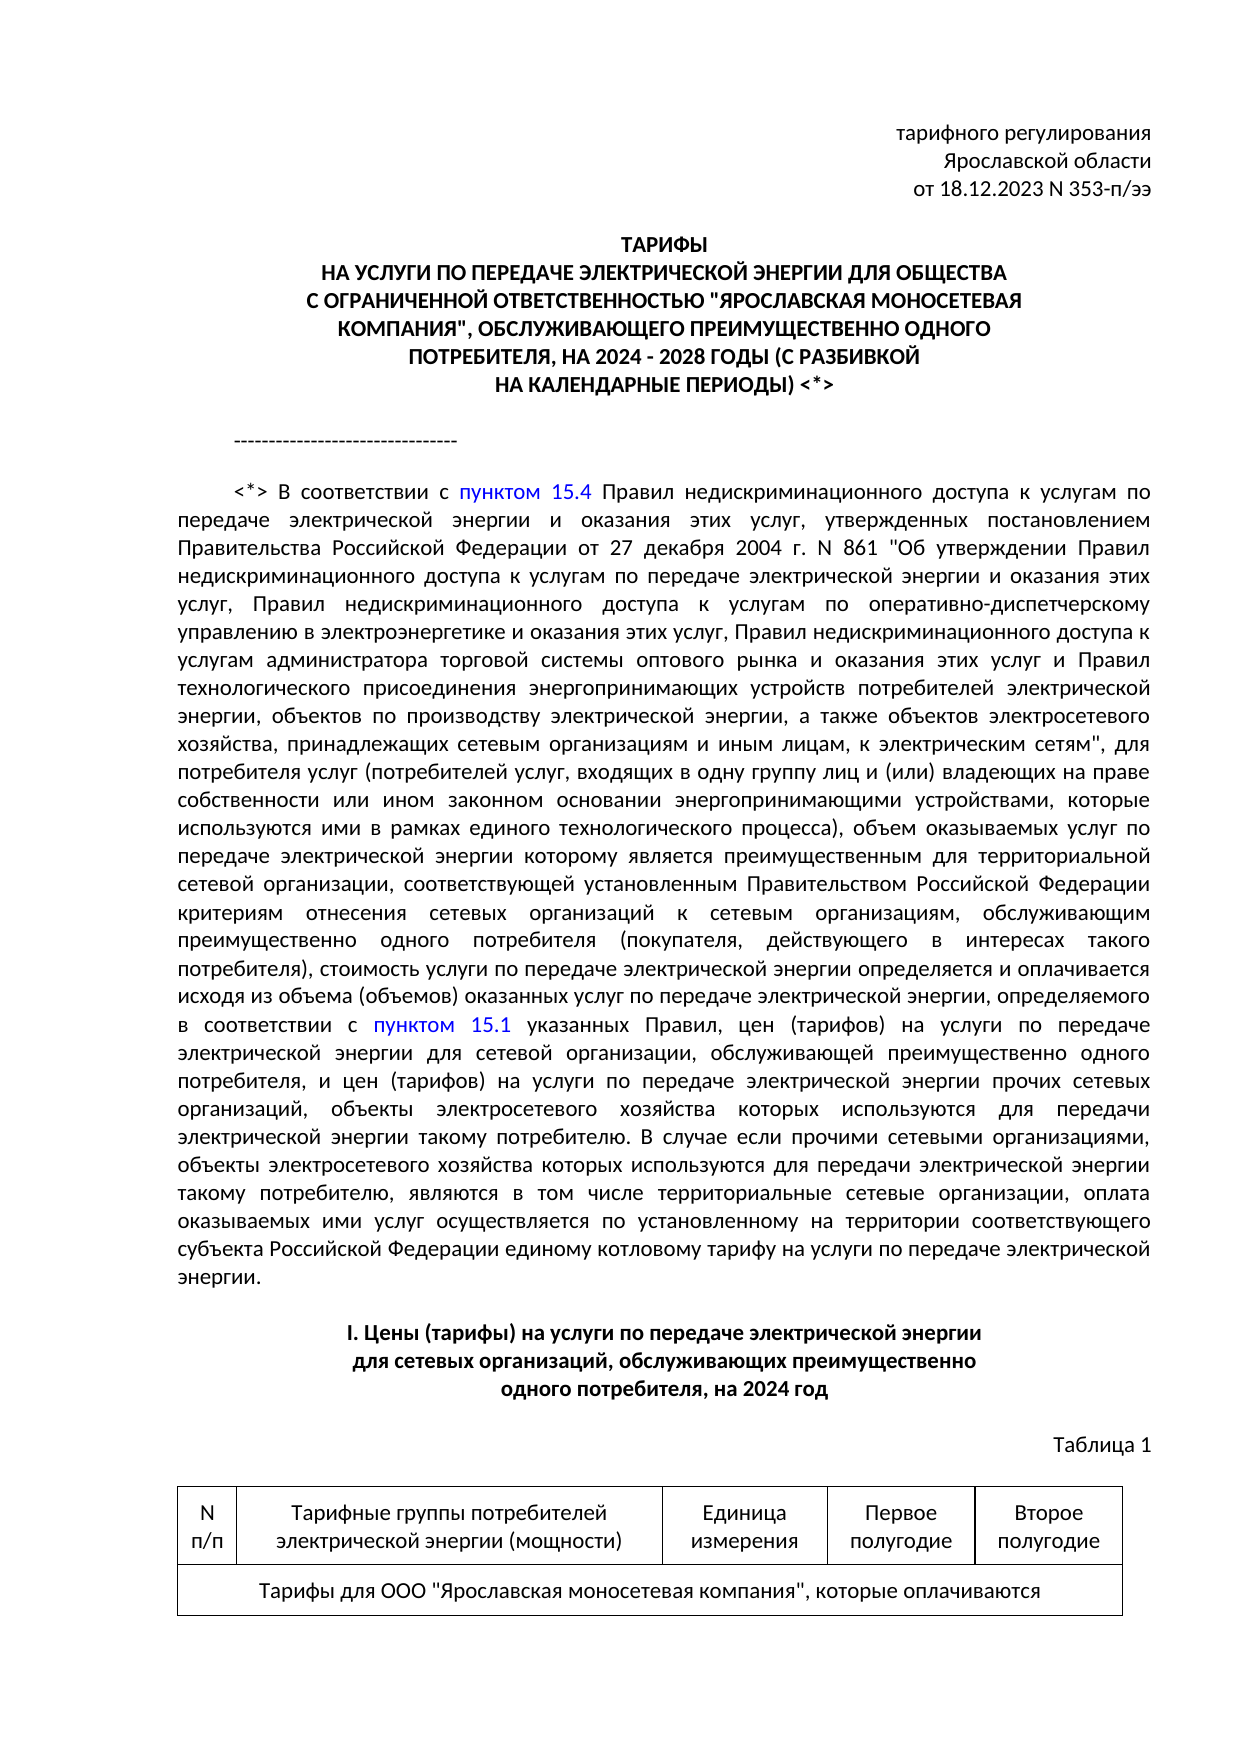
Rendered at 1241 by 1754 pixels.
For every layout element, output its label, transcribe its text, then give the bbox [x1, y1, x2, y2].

title одного потребителя, на 2024 год [177, 1374, 1152, 1402]
text от 18.12.2023 N 353-п/ээ [177, 174, 1152, 202]
title НА УСЛУГИ ПО ПЕРЕДАЧЕ ЭЛЕКТРИЧЕСКОЙ ЭНЕРГИИ ДЛЯ ОБЩЕСТВА [177, 258, 1152, 286]
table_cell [178, 1565, 1122, 1615]
text Таблица 1 [177, 1430, 1152, 1458]
table_header Второе полугодие [976, 1487, 1122, 1564]
title КОМПАНИЯ", ОБСЛУЖИВАЮЩЕГО ПРЕИМУЩЕСТВЕННО ОДНОГО [177, 314, 1152, 342]
text <*> В соответствии с пунктом 15.4 Правил недискриминационного доступа к услугам по передаче электрической энергии и оказания этих услуг, утвержденных постановлением Правительства Российской Федерации от 27 декабря 2004 г. N 861 "Об утверждении Правил недискриминационного доступа к услугам по передаче электрической энергии и оказания этих услуг, Правил недискриминационного доступа к услугам по оперативно-диспетчерскому управлению в электроэнергетике и оказания этих услуг, Правил недискриминационного доступа к услугам администратора торговой системы оптового рынка и оказания этих услуг и Правил технологического присоединения энергопринимающих устройств потребителей электрической энергии, объектов по производству электрической энергии, а также объектов электросетевого хозяйства, принадлежащих сетевым организациям и иным лицам, к электрическим сетям", для потребителя услуг (потребителей услуг, входящих в одну группу лиц и (или) владеющих на праве собственности или ином законном основании энергопринимающими устройствами, которые используются ими в рамках единого технологического процесса), объем оказываемых услуг по передаче электрической энергии которому является преимущественным для территориальной сетевой организации, соответствующей установленным Правительством Российской Федерации критериям отнесения сетевых организаций к сетевым организациям, обслуживающим преимущественно одного потребителя (покупателя, действующего в интересах такого потребителя), стоимость услуги по передаче электрической энергии определяется и оплачивается исходя из объема (объемов) оказанных услуг по передаче электрической энергии, определяемого в соответствии с пунктом 15.1 указанных Правил, цен (тарифов) на услуги по передаче электрической энергии для сетевой организации, обслуживающей преимущественно одного потребителя, и цен (тарифов) на услуги по передаче электрической энергии прочих сетевых организаций, объекты электросетевого хозяйства которых используются для передачи электрической энергии такому потребителю. В случае если прочими сетевыми организациями, объекты электросетевого хозяйства которых используются для передачи электрической энергии такому потребителю, являются в том числе территориальные сетевые организации, оплата оказываемых ими услуг осуществляется по установленному на территории соответствующего субъекта Российской Федерации единому котловому тарифу на услуги по передаче электрической энергии. [177, 477, 1152, 1290]
text Ярославской области [177, 146, 1152, 174]
title для сетевых организаций, обслуживающих преимущественно [177, 1346, 1152, 1374]
table_header N п/п [178, 1487, 236, 1564]
title I. Цены (тарифы) на услуги по передаче электрической энергии [177, 1318, 1152, 1346]
table_header Тарифные группы потребителей электрической энергии (мощности) [237, 1487, 662, 1564]
title С ОГРАНИЧЕННОЙ ОТВЕТСТВЕННОСТЬЮ "ЯРОСЛАВСКАЯ МОНОСЕТЕВАЯ [177, 286, 1152, 314]
text -------------------------------- [177, 426, 1152, 454]
title ТАРИФЫ [177, 230, 1152, 258]
title ПОТРЕБИТЕЛЯ, НА 2024 - 2028 ГОДЫ (С РАЗБИВКОЙ [177, 342, 1152, 370]
title НА КАЛЕНДАРНЫЕ ПЕРИОДЫ) <*> [177, 370, 1152, 398]
text тарифного регулирования [177, 118, 1152, 146]
table_header Единица измерения [663, 1487, 827, 1564]
table_header Первое полугодие [828, 1487, 974, 1564]
